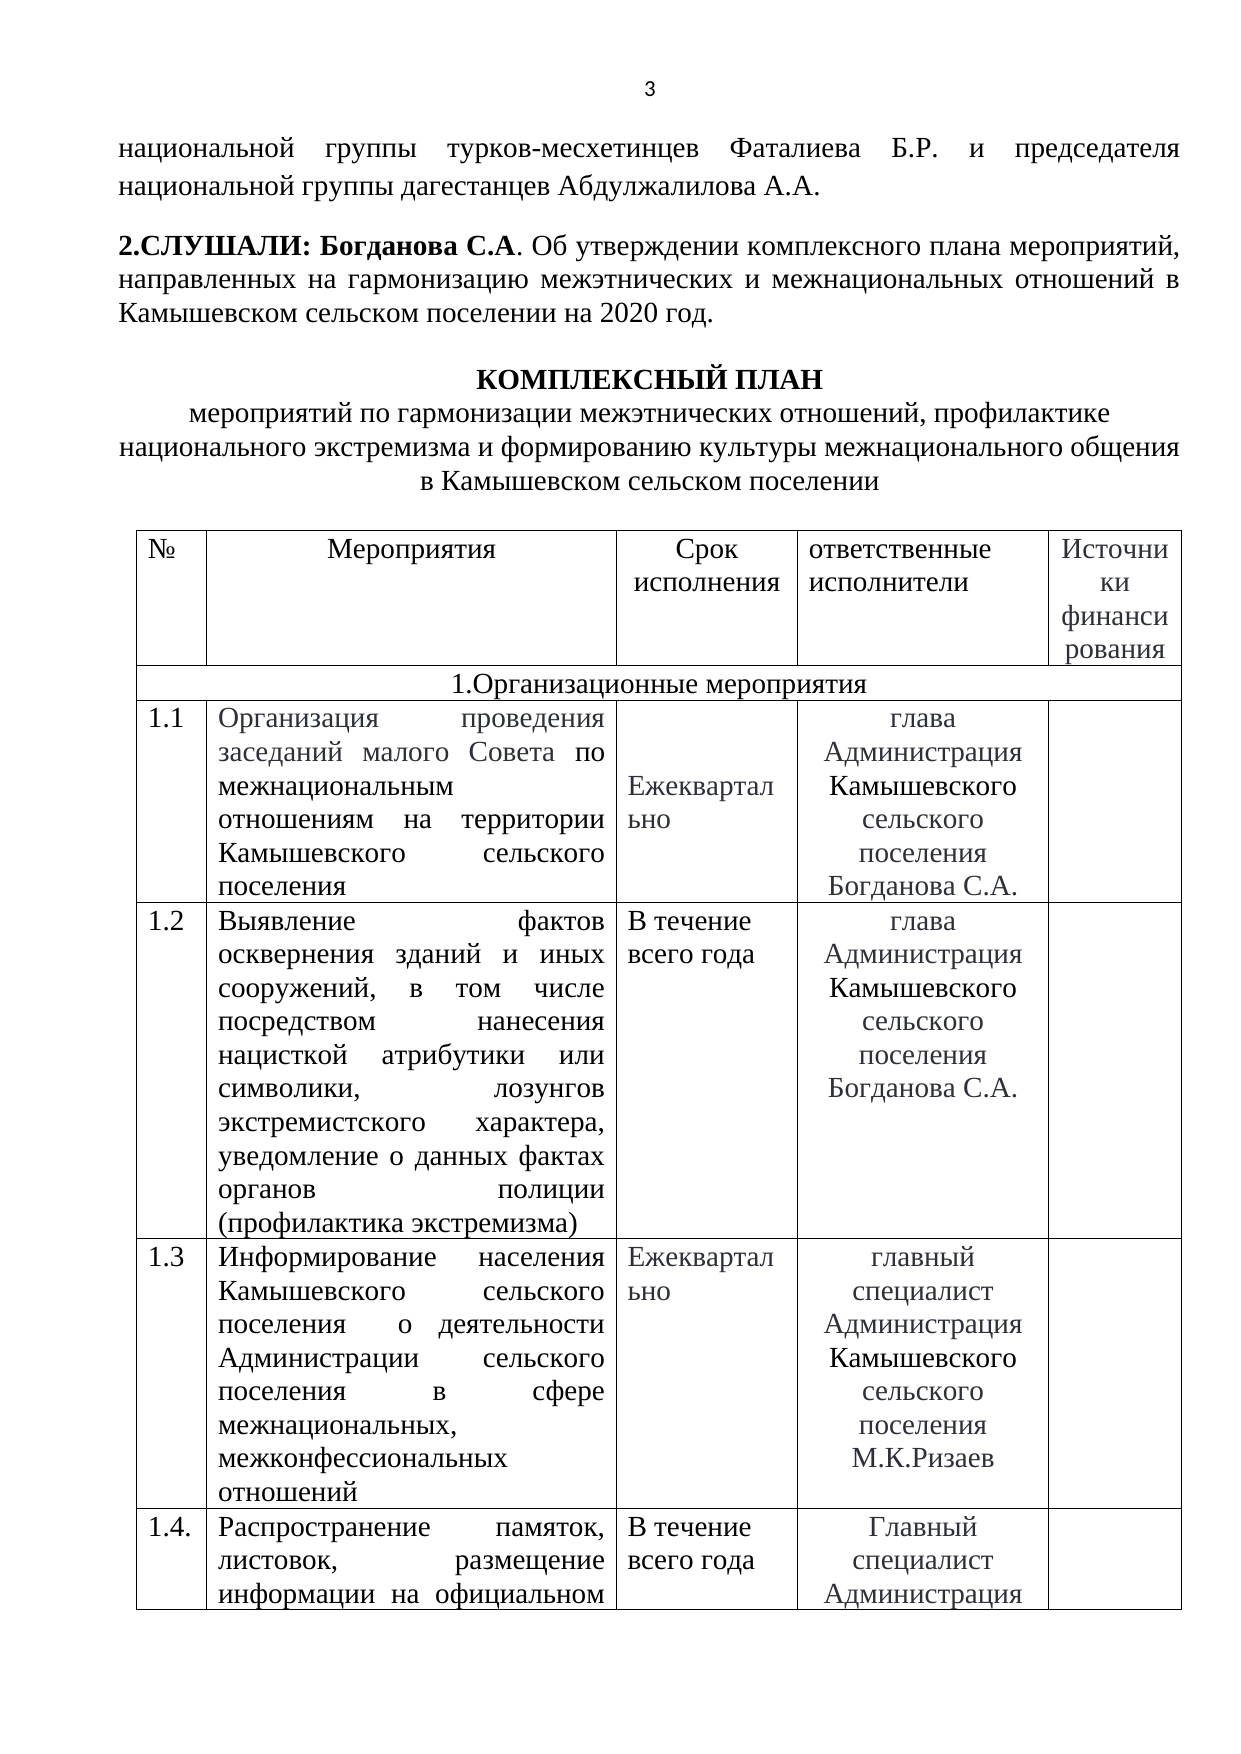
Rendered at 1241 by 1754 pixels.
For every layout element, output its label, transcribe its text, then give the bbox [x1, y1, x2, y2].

table_cell 1.4. [137, 1509, 206, 1609]
table_cell 1.2 [137, 903, 206, 1238]
table_header № [137, 531, 206, 665]
table_cell глава Администрация Камышевского сельского поселения Богданова С.А. [798, 701, 1048, 902]
table_cell Выявление фактов осквернения зданий и иных сооружений, в том числе посредством нанесения нацисткой атрибутики или символики, лозунгов экстремистского характера, уведомление о данных фактах органов полиции (профилактика экстремизма) [207, 903, 616, 1238]
table_cell 1.Организационные мероприятия [137, 666, 1181, 699]
table_cell главный специалист Администрация Камышевского сельского поселения М.К.Ризаев [798, 1239, 1048, 1508]
table_cell Ежеквартально [617, 1239, 797, 1508]
table_cell [1049, 1509, 1181, 1609]
table_header Источники финансирования [1049, 531, 1181, 665]
table_cell [1049, 1239, 1181, 1508]
table_cell Организация проведения заседаний малого Совета по межнациональным отношениям на территории Камышевского сельского поселения [207, 701, 616, 902]
text мероприятий по гармонизации межэтнических отношений, профилактике национального экстремизма и формированию культуры межнационального общения в Камышевском сельском поселении [118, 396, 1181, 496]
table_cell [207, 1509, 616, 1609]
table_header Мероприятия [207, 531, 616, 665]
table_cell В течение всего года [617, 903, 797, 1238]
table_cell 1.1 [137, 701, 206, 902]
table_header ответственные исполнители [798, 531, 1048, 665]
table_cell Информирование населения Камышевского сельского поселения о деятельности Администрации сельского поселения в сфере межнациональных, межконфессиональных отношений [207, 1239, 616, 1508]
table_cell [617, 1509, 797, 1609]
table_cell Ежеквартально [617, 701, 797, 902]
text КОМПЛЕКСНЫЙ ПЛАН [118, 362, 1181, 396]
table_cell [798, 1509, 1048, 1609]
table_header Срок исполнения [617, 531, 797, 665]
table_cell [1049, 903, 1181, 1238]
table_cell 1.3 [137, 1239, 206, 1508]
table_cell глава Администрация Камышевского сельского поселения Богданова С.А. [798, 903, 1048, 1238]
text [118, 130, 1181, 202]
table_cell [1049, 701, 1181, 902]
text 2.СЛУШАЛИ: Богданова С.А. Об утверждении комплексного плана мероприятий, направленных на гармонизацию межэтнических и межнациональных отношений в Камышевском сельском поселении на 2020 год. [118, 228, 1181, 328]
